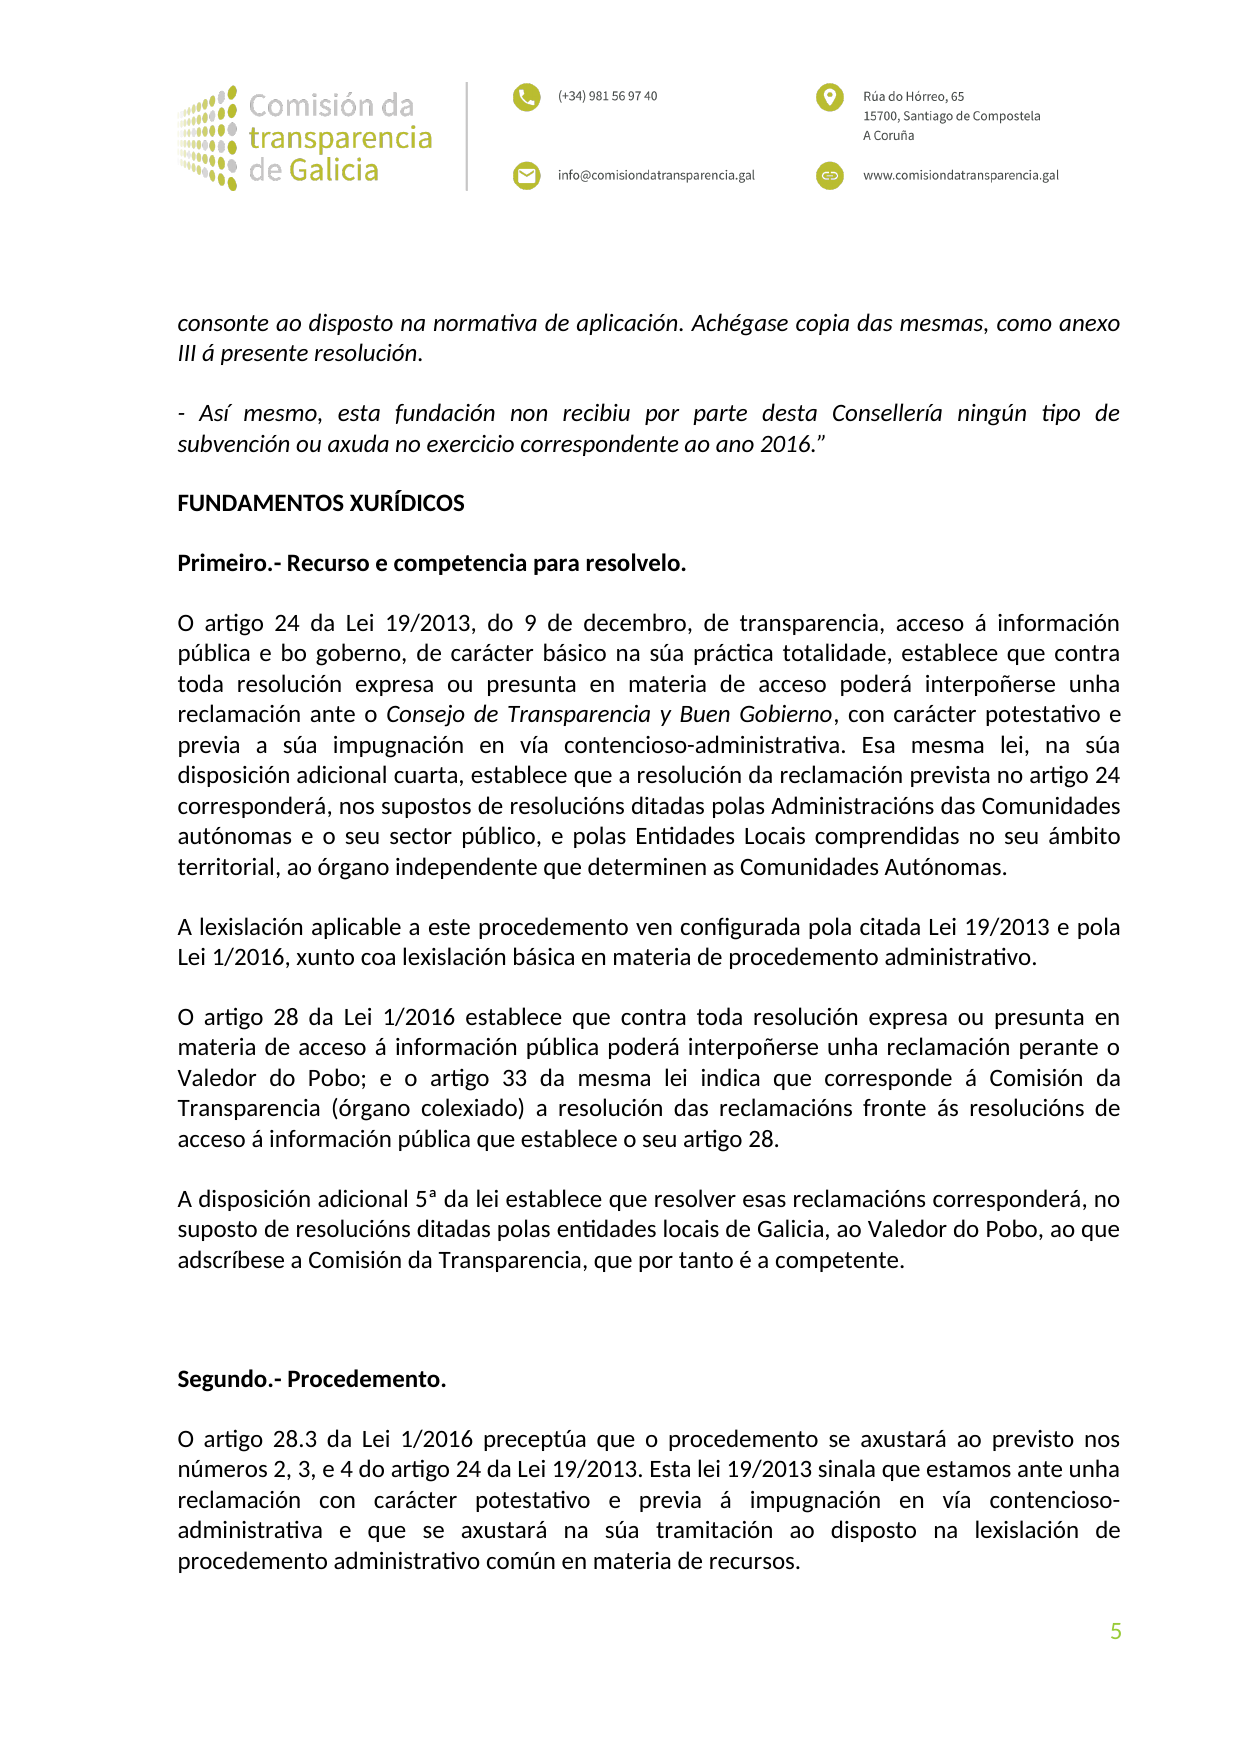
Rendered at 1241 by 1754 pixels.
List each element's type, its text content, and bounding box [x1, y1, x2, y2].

text O artigo 28.3 da Lei 1/2016 preceptúa que o procedemento se axustará ao previsto nos números 2, 3, e 4 do artigo 24 da Lei 19/2013. Esta lei 19/2013 sinala que estamos ante unha reclamación con carácter potestativo e previa á impugnación en vía contencioso-administrativa e que se axustará na súa tramitación ao disposto na lexislación de procedemento administrativo común en materia de recursos. [177, 1423, 1122, 1575]
text - Así mesmo, esta fundación non recibiu por parte desta Consellería ningún tipo de subvención ou axuda no exercicio correspondente ao ano 2016.” [177, 397, 1122, 458]
picture [177, 82, 1059, 191]
text A disposición adicional 5ª da lei establece que resolver esas reclamacións corresponderá, no suposto de resolucións ditadas polas entidades locais de Galicia, ao Valedor do Pobo, ao que adscríbese a Comisión da Transparencia, que por tanto é a competente. [177, 1183, 1122, 1274]
text A lexislación aplicable a este procedemento ven configurada pola citada Lei 19/2013 e pola Lei 1/2016, xunto coa lexislación básica en materia de procedemento administrativo. [177, 911, 1122, 972]
text O artigo 24 da Lei 19/2013, do 9 de decembro, de transparencia, acceso á información pública e bo goberno, de carácter básico na súa práctica totalidade, establece que contra toda resolución expresa ou presunta en materia de acceso poderá interpoñerse unha reclamación ante o Consejo de Transparencia y Buen Gobierno, con carácter potestativo e previa a súa impugnación en vía contencioso-administrativa. Esa mesma lei, na súa disposición adicional cuarta, establece que a resolución da reclamación prevista no artigo 24 corresponderá, nos supostos de resolucións ditadas polas Administracións das Comunidades autónomas e o seu sector público, e polas Entidades Locais comprendidas no seu ámbito territorial, ao órgano independente que determinen as Comunidades Autónomas. [177, 607, 1122, 882]
text Primeiro.- Recurso e competencia para resolvelo. [177, 547, 1122, 578]
text O artigo 28 da Lei 1/2016 establece que contra toda resolución expresa ou presunta en materia de acceso á información pública poderá interpoñerse unha reclamación perante o Valedor do Pobo; e o artigo 33 da mesma lei indica que corresponde á Comisión da Transparencia (órgano colexiado) a resolución das reclamacións fronte ás resolucións de acceso á información pública que establece o seu artigo 28. [177, 1001, 1122, 1153]
text Segundo.- Procedemento. [177, 1363, 1122, 1394]
subtitle FUNDAMENTOS XURÍDICOS [177, 487, 1122, 518]
